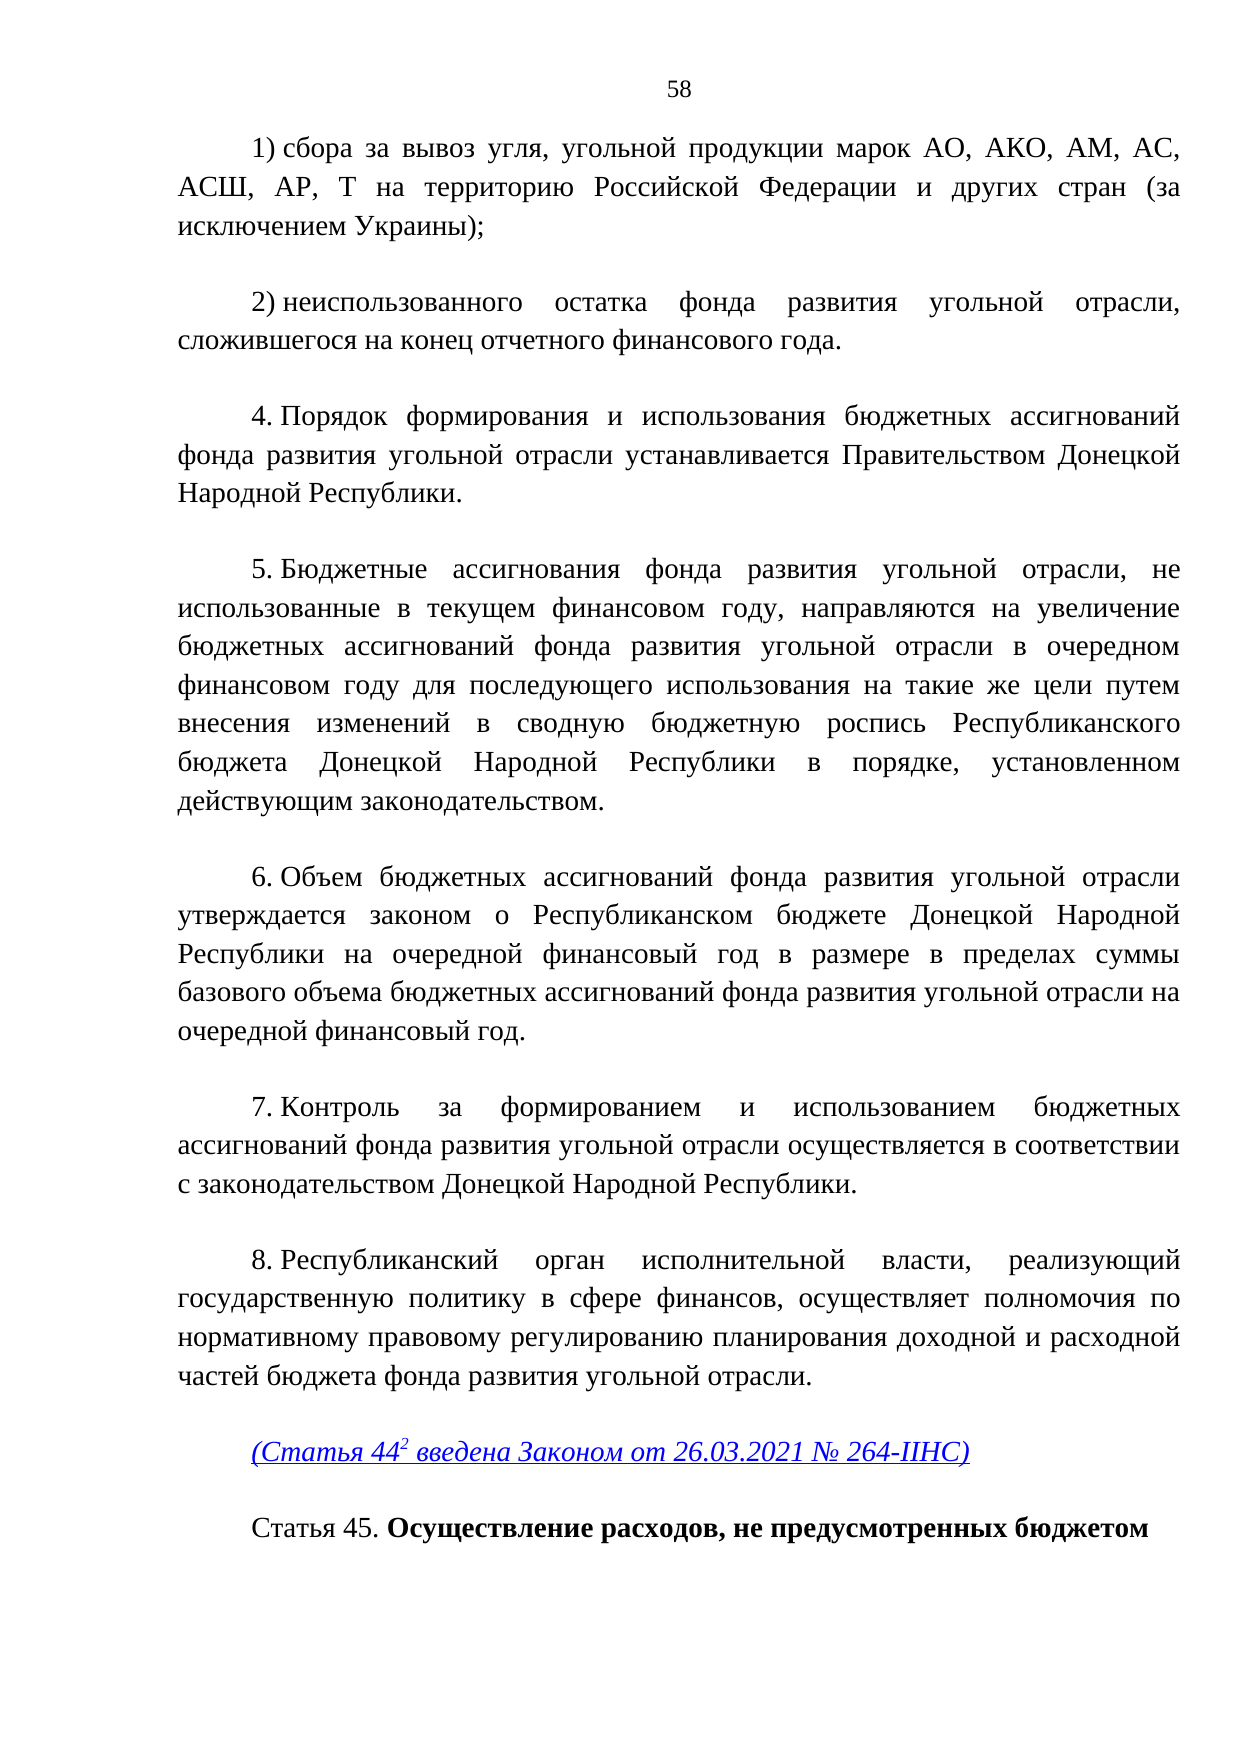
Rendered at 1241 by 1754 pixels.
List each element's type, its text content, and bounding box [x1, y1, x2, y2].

text 1) сбора за вывоз угля, угольной продукции марок АО, АКО, АМ, АС, АСШ, АР, Т на территорию Российской Федерации и других стран (за исключением Украины); [177, 131, 1181, 241]
text 2) неиспользованного остатка фонда развития угольной отрасли, сложившегося на конец отчетного финансового года. [177, 284, 1181, 356]
text 5. Бюджетные ассигнования фонда развития угольной отрасли, не использованные в текущем финансовом году, направляются на увеличение бюджетных ассигнований фонда развития угольной отрасли в очередном финансовом году для последующего использования на такие же цели путем внесения изменений в сводную бюджетную роспись Республиканского бюджета Донецкой Народной Республики в порядке, установленном действующим законодательством. [177, 551, 1181, 816]
text 4. Порядок формирования и использования бюджетных ассигнований фонда развития угольной отрасли устанавливается Правительством Донецкой Народной Республики. [177, 398, 1181, 509]
text 6. Объем бюджетных ассигнований фонда развития угольной отрасли утверждается законом о Республиканском бюджете Донецкой Народной Республики на очередной финансовый год в размере в пределах суммы базового объема бюджетных ассигнований фонда развития угольной отрасли на очередной финансовый год. [177, 859, 1181, 1046]
text 8. Республиканский орган исполнительной власти, реализующий государственную политику в сфере финансов, осуществляет полномочия по нормативному правовому регулированию планирования доходной и расходной частей бюджета фонда развития угольной отрасли. [177, 1242, 1181, 1391]
text 7. Контроль за формированием и использованием бюджетных ассигнований фонда развития угольной отрасли осуществляется в соответствии с законодательством Донецкой Народной Республики. [177, 1089, 1181, 1199]
text Статья 45. Осуществление расходов, не предусмотренных бюджетом [177, 1510, 1181, 1543]
text (Статья 442 введена Законом от 26.03.2021 № 264-IIНС) [177, 1434, 1181, 1467]
